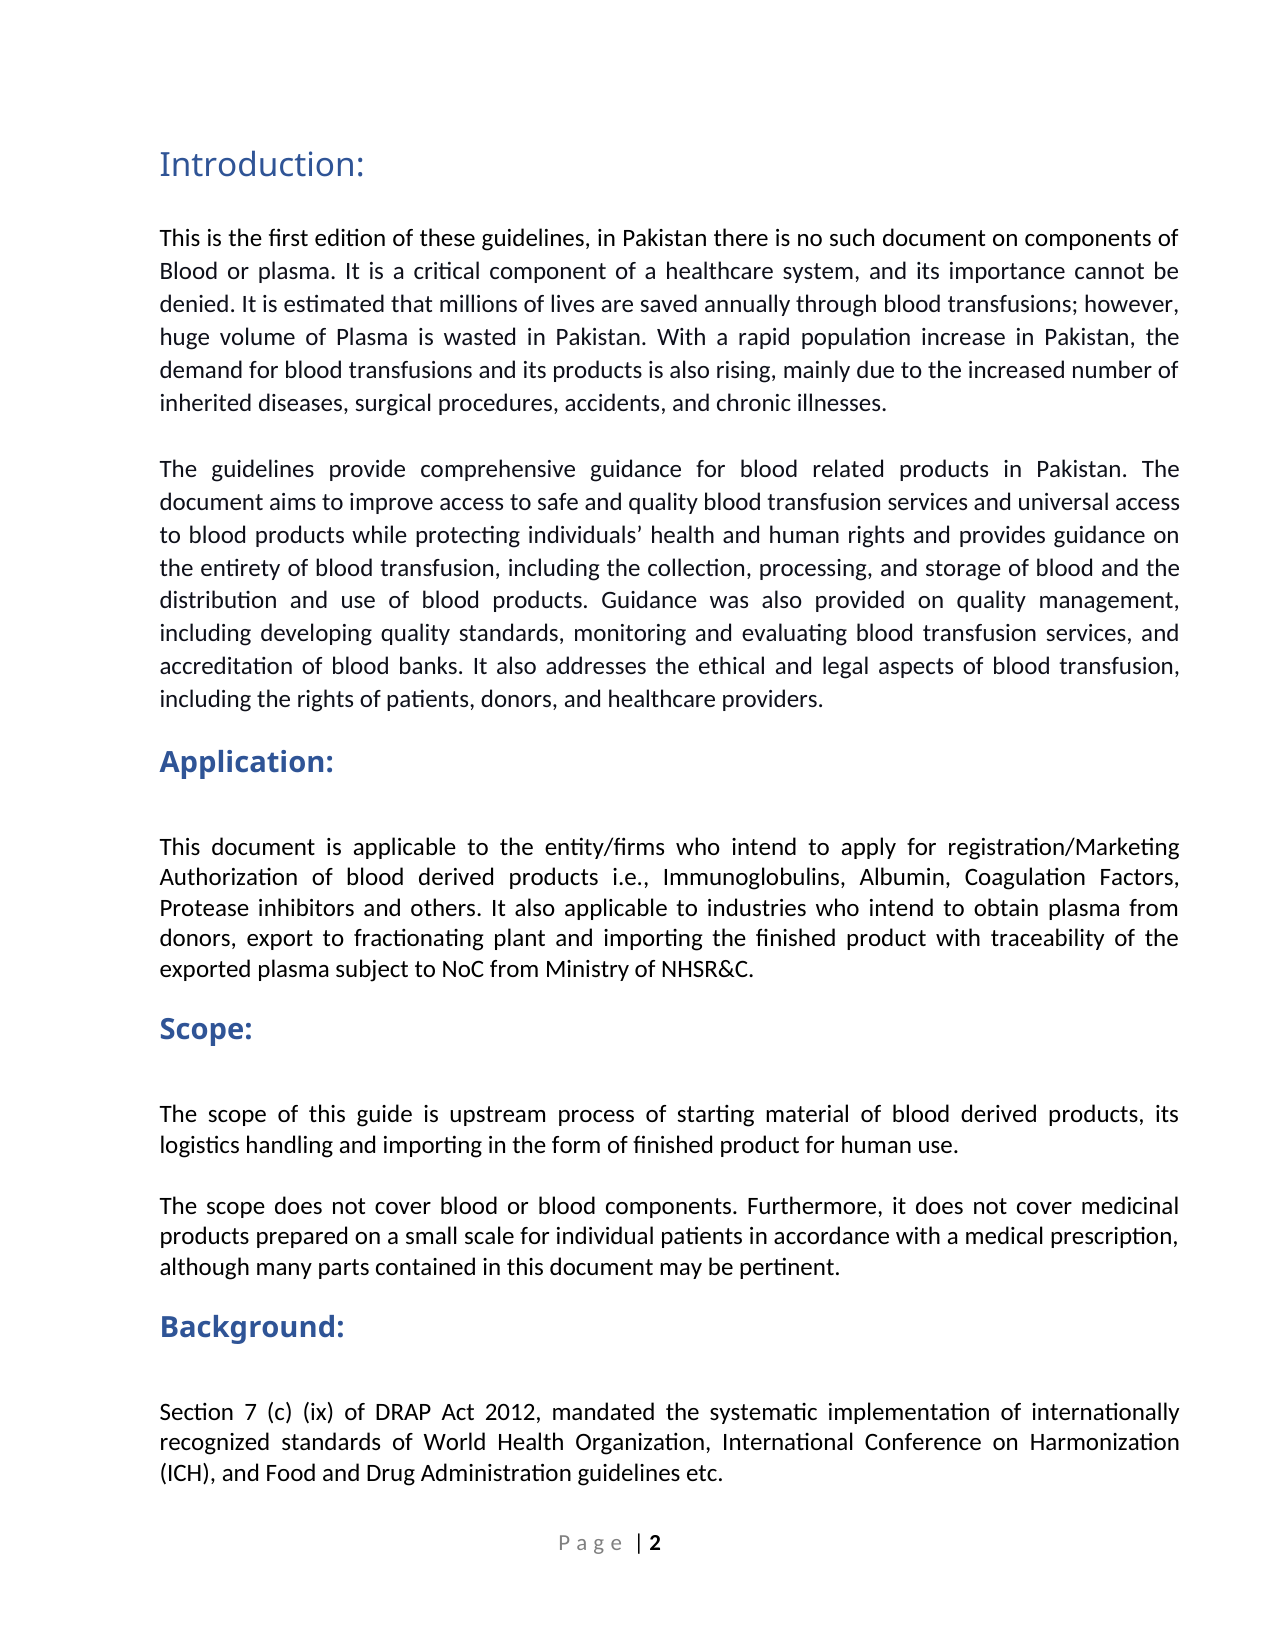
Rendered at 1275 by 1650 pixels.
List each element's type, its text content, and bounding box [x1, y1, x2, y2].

list The scope of this guide is upstream process of starting material of blood derived products, its logistics handling and importing in the form of finished product for human use. [159, 1098, 1181, 1159]
subtitle Introduction: [159, 141, 1181, 186]
subtitle Application: [159, 741, 1181, 781]
text This is the first edition of these guidelines, in Pakistan there is no such document on components of Blood or plasma. It is a critical component of a healthcare system, and its importance cannot be denied. It is estimated that millions of lives are saved annually through blood transfusions; however, huge volume of Plasma is wasted in Pakistan. With a rapid population increase in Pakistan, the demand for blood transfusions and its products is also rising, mainly due to the increased number of inherited diseases, surgical procedures, accidents, and chronic illnesses. [159, 222, 1181, 418]
list This document is applicable to the entity/firms who intend to apply for registration/Marketing Authorization of blood derived products i.e., Immunoglobulins, Albumin, Coagulation Factors, Protease inhibitors and others. It also applicable to industries who intend to obtain plasma from donors, export to fractionating plant and importing the finished product with traceability of the exported plasma subject to NoC from Ministry of NHSR&C. [159, 831, 1181, 983]
text The guidelines provide comprehensive guidance for blood related products in Pakistan. The document aims to improve access to safe and quality blood transfusion services and universal access to blood products while protecting individuals’ health and human rights and provides guidance on the entirety of blood transfusion, including the collection, processing, and storage of blood and the distribution and use of blood products. Guidance was also provided on quality management, including developing quality standards, monitoring and evaluating blood transfusion services, and accreditation of blood banks. It also addresses the ethical and legal aspects of blood transfusion, including the rights of patients, donors, and healthcare providers. [159, 453, 1181, 714]
list Section 7 (c) (ix) of DRAP Act 2012, mandated the systematic implementation of internationally recognized standards of World Health Organization, International Conference on Harmonization (ICH), and Food and Drug Administration guidelines etc. [159, 1396, 1181, 1488]
subtitle Scope: [159, 1008, 1181, 1048]
list The scope does not cover blood or blood components. Furthermore, it does not cover medicinal products prepared on a small scale for individual patients in accordance with a medical prescription, although many parts contained in this document may be pertinent. [159, 1190, 1181, 1281]
subtitle Background: [159, 1306, 1181, 1346]
